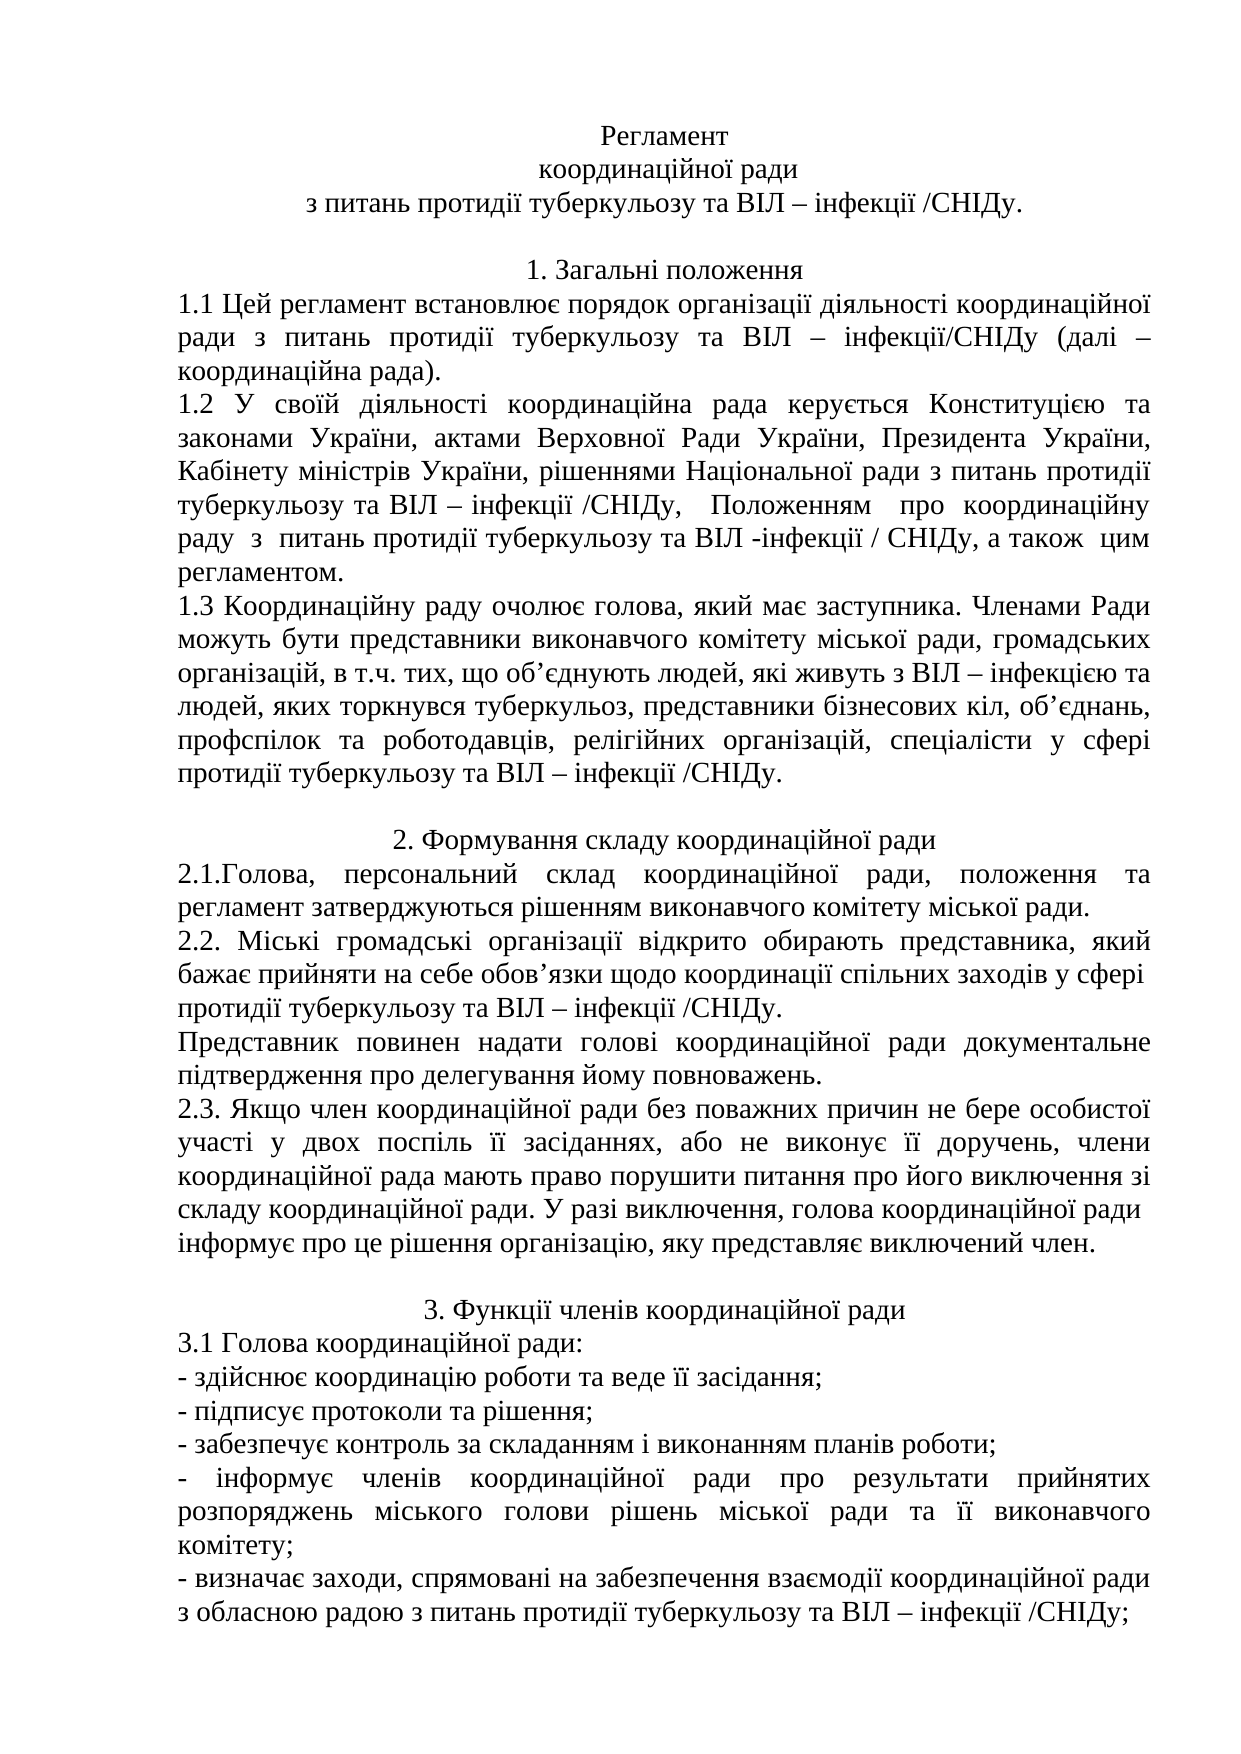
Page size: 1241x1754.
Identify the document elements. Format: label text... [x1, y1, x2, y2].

text - підписує протоколи та рішення; [177, 1393, 1152, 1426]
text - забезпечує контроль за складанням і виконанням планів роботи; [177, 1426, 1152, 1460]
text 3. Функції членів координаційної ради [177, 1292, 1152, 1326]
text 1.3 Координаційну раду очолює голова, який має заступника. Членами Ради можуть бути представники виконавчого комітету міської ради, громадських організацій, в т.ч. тих, що об’єднують людей, які живуть з ВІЛ – інфекцією та людей, яких торкнувся туберкульоз, представники бізнесових кіл, об’єднань, профспілок та роботодавців, релігійних організацій, спеціалісти у сфері протидії туберкульозу та ВІЛ – інфекції /СНІДу. [177, 588, 1152, 789]
text 1.1 Цей регламент встановлює порядок організації діяльності координаційної ради з питань протидії туберкульозу та ВІЛ – інфекції/СНІДу (далі – координаційна рада). [177, 286, 1152, 386]
text 2.3. Якщо член координаційної ради без поважних причин не бере особистої участі у двох поспіль її засіданнях, або не виконує її доручень, члени координаційної рада мають право порушити питання про його виключення зі складу координаційної ради. У разі виключення, голова координаційної ради [177, 1091, 1152, 1225]
text - визначає заходи, спрямовані на забезпечення взаємодії координаційної ради з обласною радою з питань протидії туберкульозу та ВІЛ – інфекції /СНІДу; [177, 1560, 1152, 1627]
text 3.1 Голова координаційної ради: [177, 1326, 1152, 1359]
text - інформує членів координаційної ради про результати прийнятих розпоряджень міського голови рішень міської ради та її виконавчого комітету; [177, 1460, 1152, 1560]
text 2.1.Голова, персональний склад координаційної ради, положення та регламент затверджуються рішенням виконавчого комітету міської ради. [177, 856, 1152, 923]
text інформує про це рішення організацію, яку представляє виключений член. [177, 1225, 1152, 1258]
text протидії туберкульозу та ВІЛ – інфекції /СНІДу. [177, 990, 1152, 1024]
text Представник повинен надати голові координаційної ради документальне підтвердження про делегування йому повноважень. [177, 1024, 1152, 1091]
text 1. Загальні положення [177, 252, 1152, 286]
text з питань протидії туберкульозу та ВІЛ – інфекції /СНІДу. [177, 185, 1152, 219]
text 2.2. Міські громадські організації відкрито обирають представника, який бажає прийняти на себе обов’язки щодо координації спільних заходів у сфері [177, 923, 1152, 990]
text - здійснює координацію роботи та веде її засідання; [177, 1359, 1152, 1393]
text 2. Формування складу координаційної ради [177, 822, 1152, 856]
text координаційної ради [177, 152, 1152, 185]
text 1.2 У своїй діяльності координаційна рада керується Конституцією та законами України, актами Верховної Ради України, Президента України, Кабінету міністрів України, рішеннями Національної ради з питань протидії туберкульозу та ВІЛ – інфекції /СНІДу, Положенням про координаційну раду з питань протидії туберкульозу та ВІЛ -інфекції / СНІДу, а також цим регламентом. [177, 386, 1152, 588]
text Регламент [177, 118, 1152, 152]
